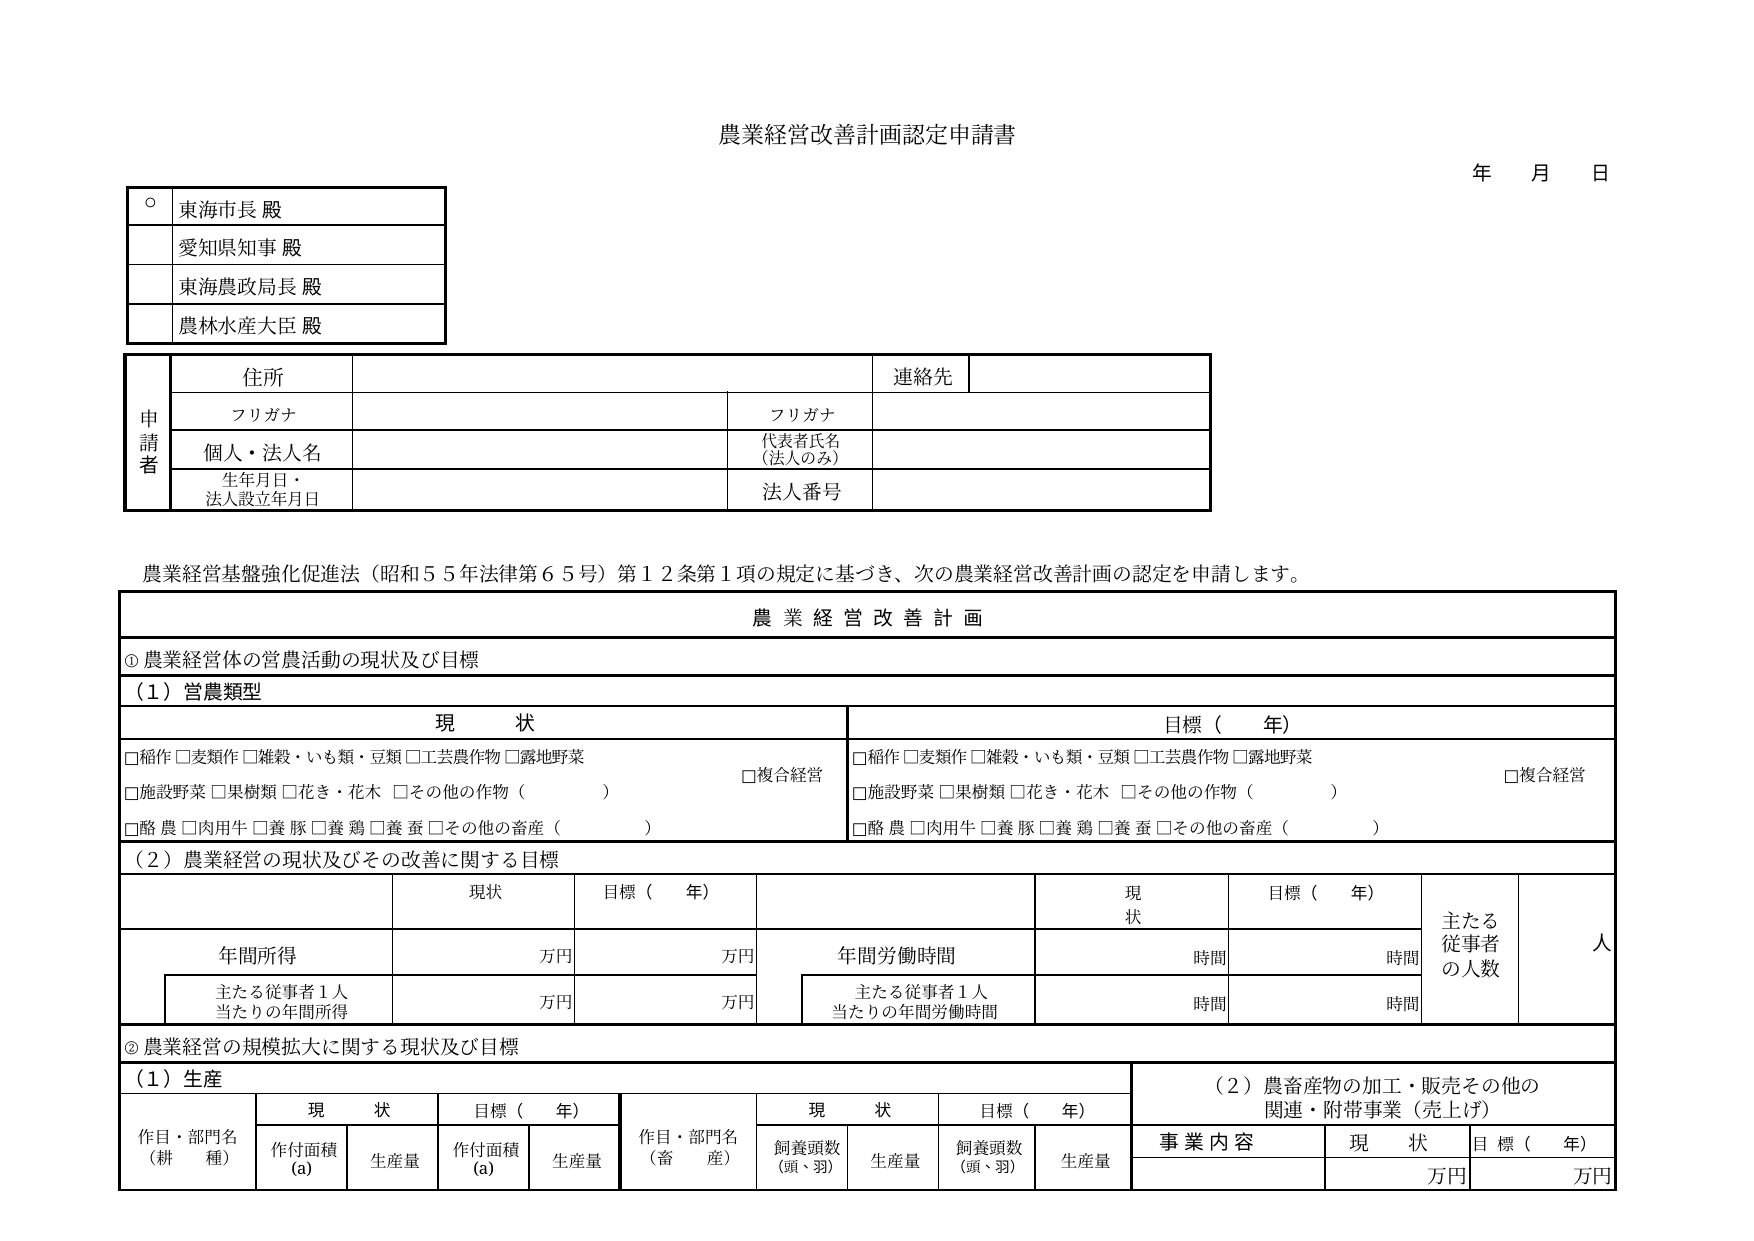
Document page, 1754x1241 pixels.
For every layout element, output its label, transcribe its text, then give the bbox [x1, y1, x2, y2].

table_cell 生産量 [530, 1126, 618, 1189]
table_cell 万円 [1471, 1158, 1614, 1189]
table_cell 飼養頭数 （頭、羽） [939, 1126, 1034, 1189]
table_cell 目標（ 年） [575, 875, 756, 928]
table_cell 目 標（ 年） [1471, 1126, 1614, 1156]
table_cell 主たる従事者１人当たりの年間所得 [166, 976, 392, 1023]
table_cell [121, 875, 392, 928]
table_cell （１）営農類型 [121, 677, 1614, 705]
text 年 月 日 [1021, 159, 1610, 186]
table_cell 生産量 [848, 1126, 938, 1189]
table_cell 飼養頭数 （頭、羽） [757, 1126, 847, 1189]
table_cell □複合経営 [1496, 740, 1614, 839]
table_cell 作付面積(a) [257, 1126, 346, 1189]
table_cell □稲作 □麦類作 □雑穀・いも類・豆類 □工芸農作物 □露地野菜 □施設野菜 □果樹類 □花き・花木 □その他の作物（ ） □酪 農 □肉用牛 □養 豚 □養 鶏 □養 蚕 □その他の畜産（ ） [849, 740, 1496, 839]
table_cell 作目・部門名 （畜 産） [622, 1094, 756, 1189]
table_cell 万円 [393, 976, 574, 1023]
table_cell 時間 [1036, 930, 1228, 974]
table_cell 現状 [1036, 875, 1228, 928]
table_cell 時間 [1229, 976, 1421, 1023]
table_cell 万円 [393, 930, 574, 974]
text 農業経営改善計画認定申請書 [106, 117, 1017, 150]
table_cell 年間労働時間 [757, 930, 1034, 974]
table_cell □複合経営 [735, 740, 846, 839]
table_cell （２）農畜産物の加工・販売その他の関連・附帯事業（売上げ） [1133, 1064, 1614, 1124]
table_cell 主たる従事者１人当たりの年間労働時間 [803, 976, 1034, 1023]
table_cell 現 状 [757, 1094, 938, 1124]
table_cell 作付面積(a) [439, 1126, 528, 1189]
table_cell ①農業経営体の営農活動の現状及び目標 [121, 639, 1614, 674]
table_cell 事 業 内 容 [1133, 1126, 1324, 1156]
table_cell ②農業経営の規模拡大に関する現状及び目標 [121, 1026, 1614, 1061]
table_cell 生産量 [1036, 1126, 1130, 1189]
table_cell [757, 974, 801, 1023]
table_cell 年間所得 [121, 930, 392, 974]
table_cell 時間 [1036, 976, 1228, 1023]
table_cell 主たる従事者の人数 [1422, 875, 1518, 1023]
table_cell 万円 [1326, 1158, 1469, 1189]
table_cell 万円 [575, 930, 756, 974]
table_cell 現 状 [257, 1094, 437, 1124]
table_cell （２）農業経営の現状及びその改善に関する目標 [121, 843, 1614, 873]
table_cell [757, 875, 1034, 928]
table_cell 時間 [1229, 930, 1421, 974]
table_header 農 業 経 営 改 善 計 画 [121, 593, 1614, 636]
table_cell 生産量 [348, 1126, 437, 1189]
table_cell 目標（ 年） [439, 1094, 618, 1124]
table_cell （１）生産 [121, 1064, 1130, 1093]
table_cell □稲作 □麦類作 □雑穀・いも類・豆類 □工芸農作物 □露地野菜 □施設野菜 □果樹類 □花き・花木 □その他の作物（ ） □酪 農 □肉用牛 □養 豚 □養 鶏 □養 蚕 □その他の畜産（ ） [121, 740, 735, 839]
text 農業経営基盤強化促進法（昭和５５年法律第６５号）第１２条第１項の規定に基づき、次の農業経営改善計画の認定を申請します。 [142, 558, 1629, 587]
table_cell [121, 974, 164, 1023]
table_cell 目標（ 年） [849, 707, 1614, 738]
table_cell 目標（ 年） [1229, 875, 1421, 928]
table_cell 万円 [575, 976, 756, 1023]
table_cell 作目・部門名 （耕 種） [121, 1094, 255, 1189]
table_cell 現状 [393, 875, 574, 928]
table_cell 人 [1519, 875, 1614, 1023]
table_cell 目標（ 年） [939, 1094, 1130, 1124]
table_cell [1133, 1158, 1324, 1189]
table_cell 現 状 [121, 707, 846, 738]
table_cell 現 状 [1326, 1126, 1469, 1156]
